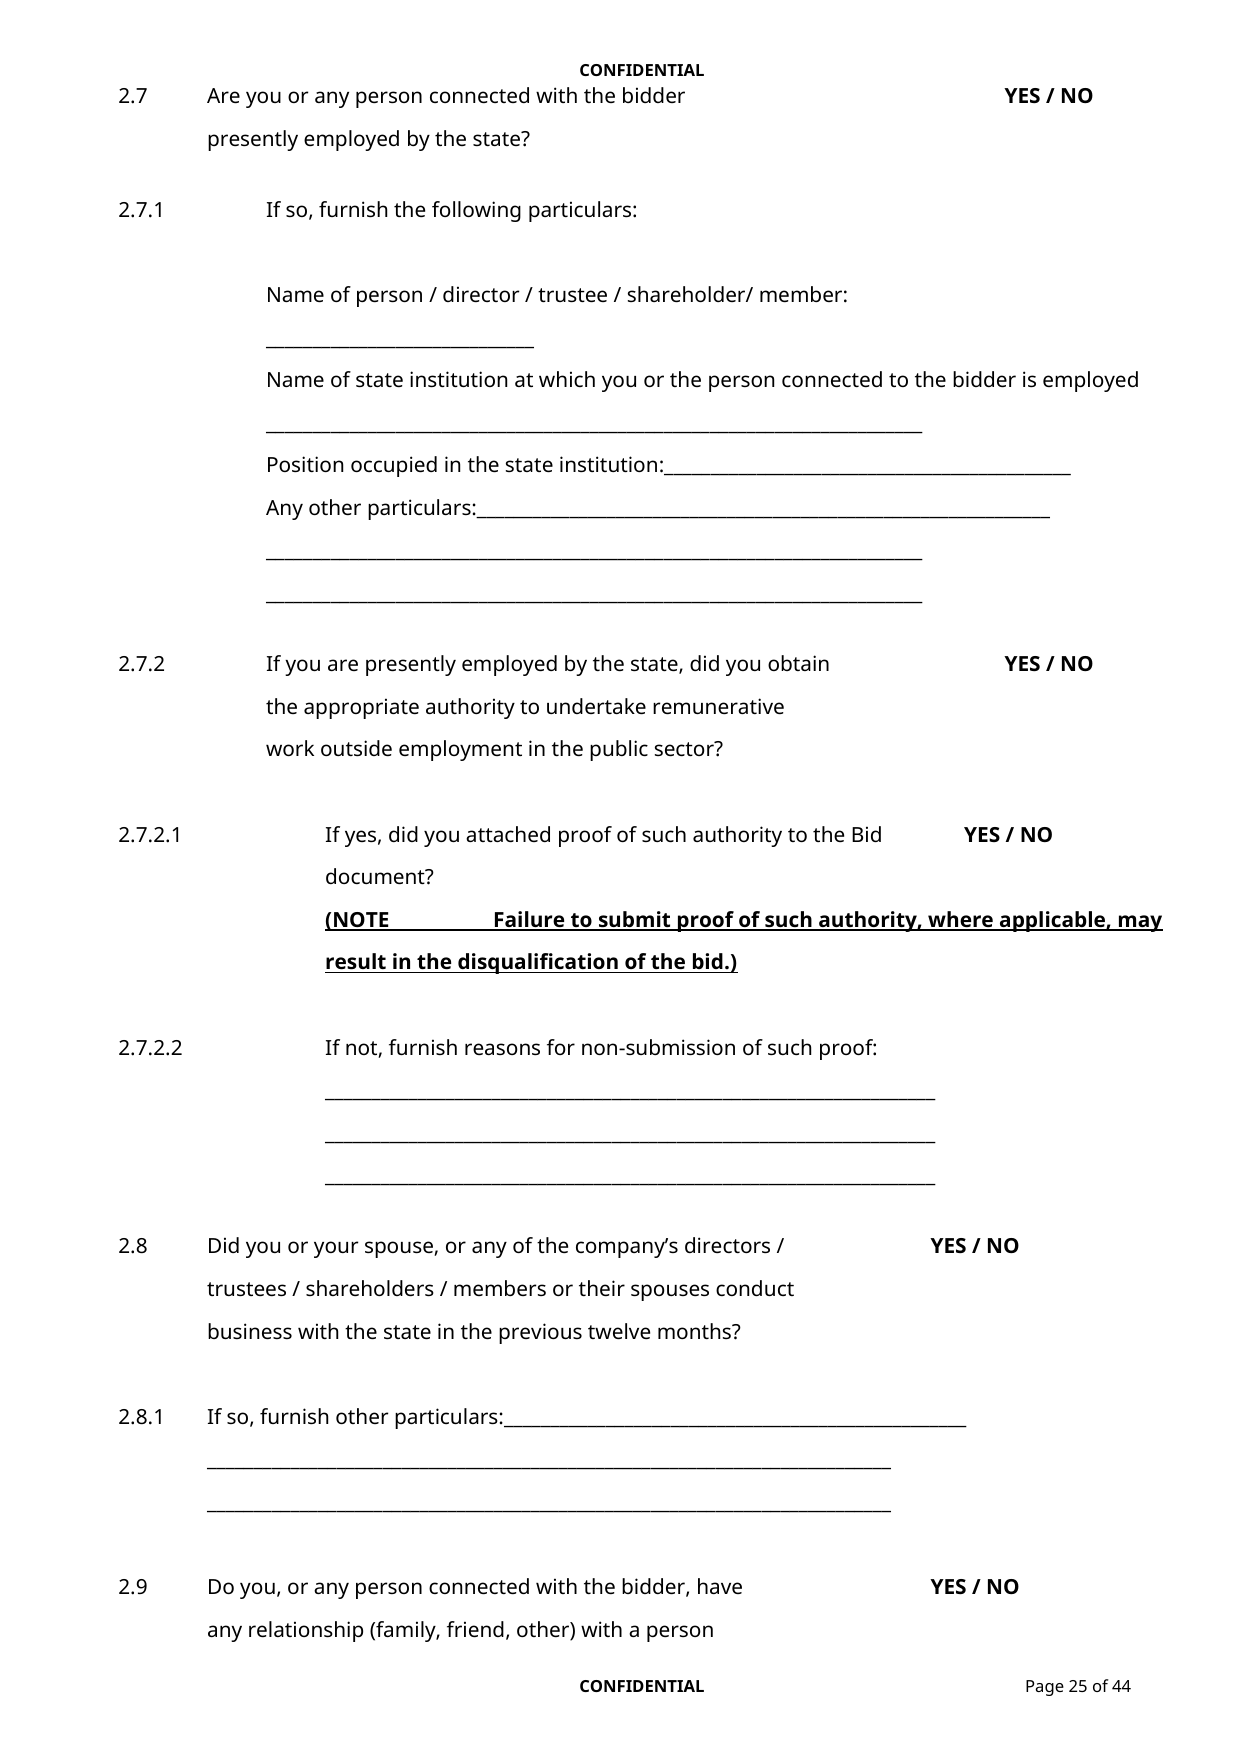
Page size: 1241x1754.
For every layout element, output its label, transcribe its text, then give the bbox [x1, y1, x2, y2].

text Name of person / director / trustee / shareholder/ member: [266, 280, 1165, 308]
text the appropriate authority to undertake remunerative [266, 692, 1165, 720]
text document? [325, 862, 1165, 891]
text Any other particulars:______________________________________________________________ [266, 493, 1165, 521]
text work outside employment in the public sector? [266, 734, 1165, 763]
text __________________________________________________________________________ [207, 1487, 1165, 1516]
list If yes, did you attached proof of such authority to the Bid YES / NO [118, 820, 1165, 848]
text __________________________________________________________________ [325, 1161, 1165, 1189]
text _______________________________________________________________________ [266, 578, 1165, 607]
text 2.8.1 If so, furnish other particulars:__________________________________________________ [118, 1402, 1165, 1430]
text business with the state in the previous twelve months? [207, 1317, 1165, 1345]
text trustees / shareholders / members or their spouses conduct [207, 1274, 1165, 1303]
text 2.7.1 If so, furnish the following particulars: [118, 195, 1165, 223]
text _______________________________________________________________________ [266, 408, 1165, 436]
text __________________________________________________________________________ [207, 1444, 1165, 1473]
list If you are presently employed by the state, did you obtain YES / NO [118, 649, 1165, 678]
list Did you or your spouse, or any of the company’s directors / YES / NO [118, 1232, 1165, 1260]
text presently employed by the state? [118, 124, 1165, 152]
text Position occupied in the state institution:____________________________________________ [266, 450, 1165, 479]
text 2.7 Are you or any person connected with the bidder YES / NO [118, 81, 1165, 109]
list If not, furnish reasons for non-submission of such proof: __________________________________________________________________ [118, 1033, 1165, 1104]
text Name of state institution at which you or the person connected to the bidder is employed [266, 365, 1165, 394]
text (NOTE Failure to submit proof of such authority, where applicable, may result in the disqualification of the bid.) [325, 905, 1165, 976]
text __________________________________________________________________ [325, 1118, 1165, 1146]
text _____________________________ [266, 323, 1165, 351]
list Do you, or any person connected with the bidder, have YES / NO [118, 1572, 1165, 1601]
text _______________________________________________________________________ [266, 536, 1165, 564]
text any relationship (family, friend, other) with a person [207, 1615, 1165, 1643]
